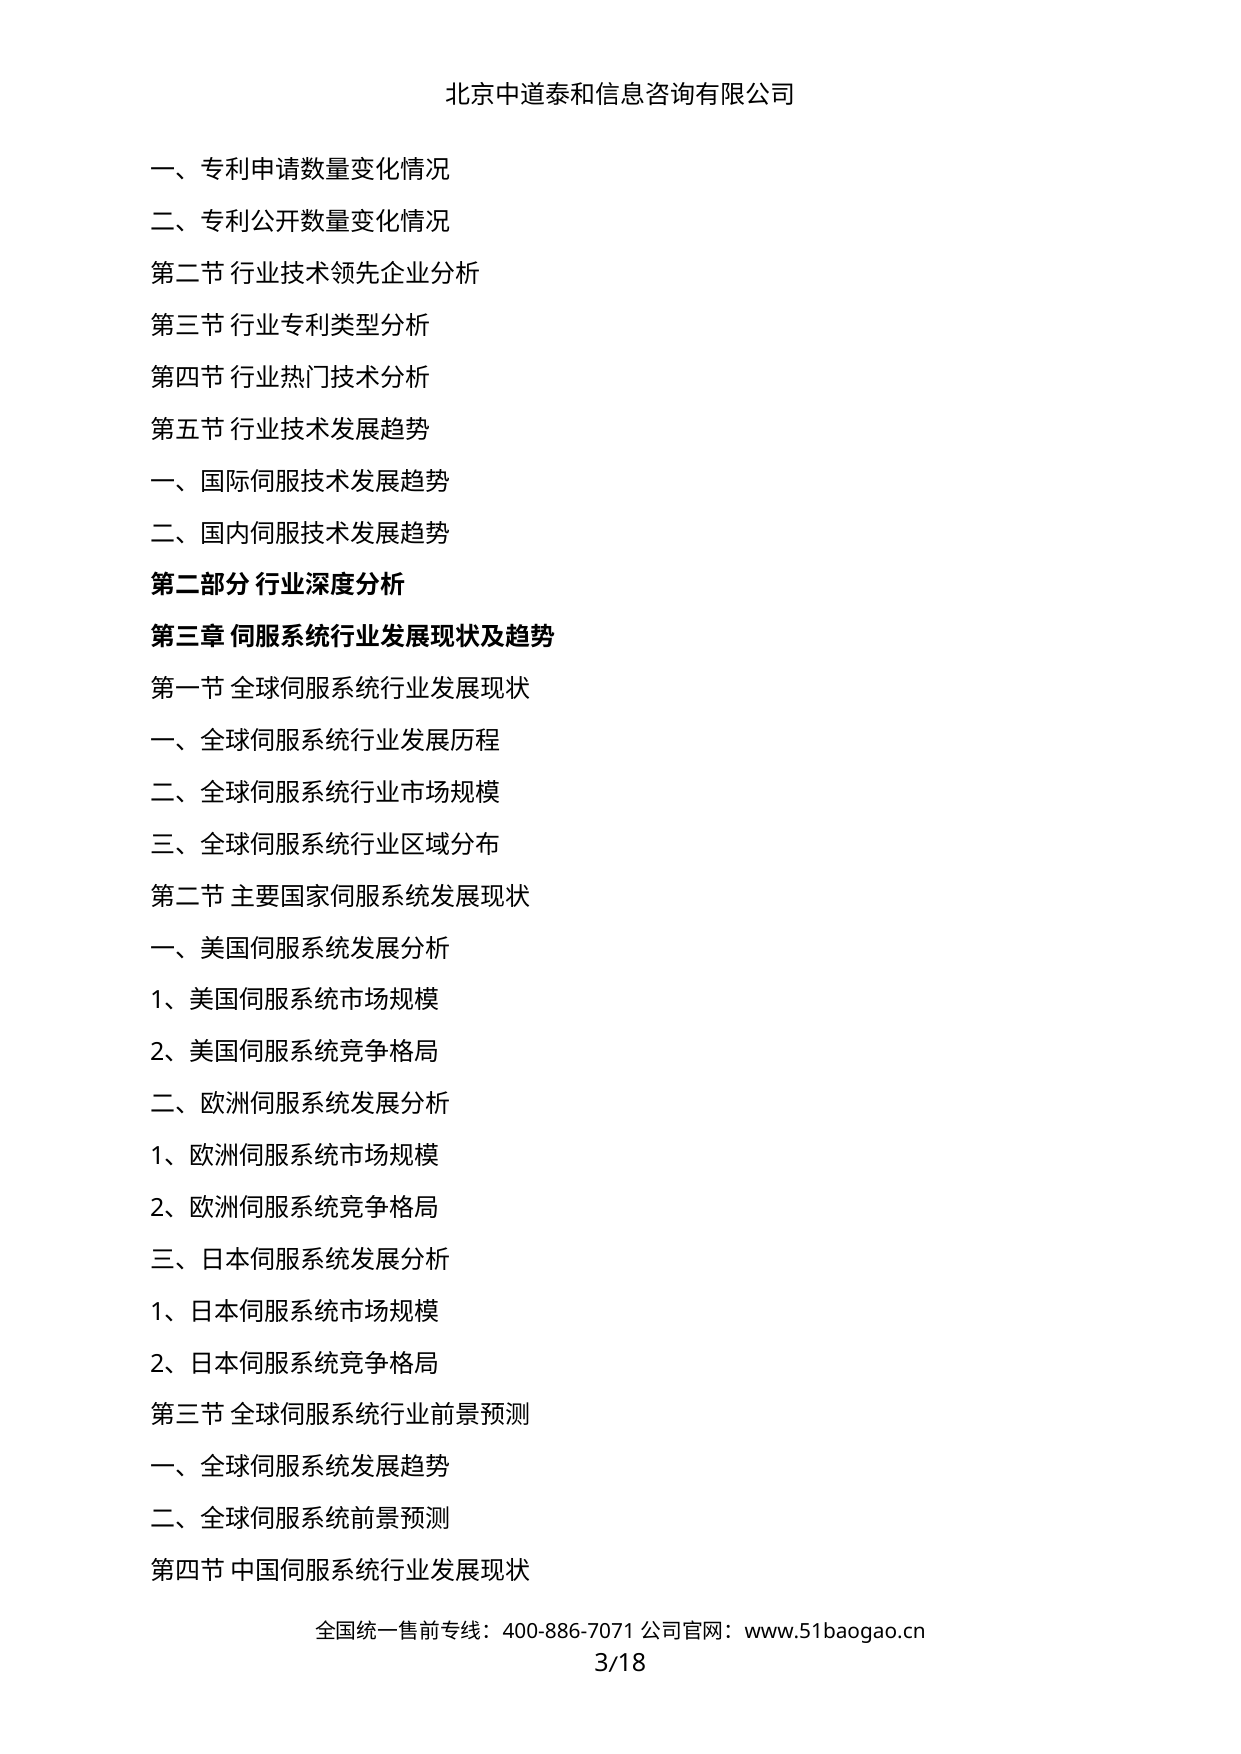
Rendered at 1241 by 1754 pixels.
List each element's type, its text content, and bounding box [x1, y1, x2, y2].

text 一、国际伺服技术发展趋势 [150, 461, 1090, 497]
text 二、全球伺服系统行业市场规模 [150, 772, 1090, 809]
text 2、欧洲伺服系统竞争格局 [150, 1187, 1090, 1224]
text 三、日本伺服系统发展分析 [150, 1239, 1090, 1276]
text 第三节 行业专利类型分析 [150, 306, 1090, 342]
text 二、全球伺服系统前景预测 [150, 1499, 1090, 1535]
text 2、美国伺服系统竞争格局 [150, 1032, 1090, 1068]
text 1、日本伺服系统市场规模 [150, 1291, 1090, 1327]
text 二、国内伺服技术发展趋势 [150, 513, 1090, 549]
text 1、欧洲伺服系统市场规模 [150, 1136, 1090, 1172]
text 第四节 行业热门技术分析 [150, 357, 1090, 394]
text 第二节 行业技术领先企业分析 [150, 254, 1090, 290]
text 一、美国伺服系统发展分析 [150, 928, 1090, 964]
text 第一节 全球伺服系统行业发展现状 [150, 669, 1090, 705]
text 2、日本伺服系统竞争格局 [150, 1343, 1090, 1379]
text 一、专利申请数量变化情况 [150, 150, 1090, 186]
text 三、全球伺服系统行业区域分布 [150, 824, 1090, 861]
text 一、全球伺服系统行业发展历程 [150, 721, 1090, 757]
text 1、美国伺服系统市场规模 [150, 980, 1090, 1016]
text 二、专利公开数量变化情况 [150, 202, 1090, 238]
text 第二部分 行业深度分析 [150, 565, 1090, 601]
text 一、全球伺服系统发展趋势 [150, 1447, 1090, 1483]
text 第二节 主要国家伺服系统发展现状 [150, 876, 1090, 912]
text 第三节 全球伺服系统行业前景预测 [150, 1395, 1090, 1431]
text 第四节 中国伺服系统行业发展现状 [150, 1551, 1090, 1587]
text 二、欧洲伺服系统发展分析 [150, 1084, 1090, 1120]
text 第五节 行业技术发展趋势 [150, 409, 1090, 446]
text 第三章 伺服系统行业发展现状及趋势 [150, 617, 1090, 653]
